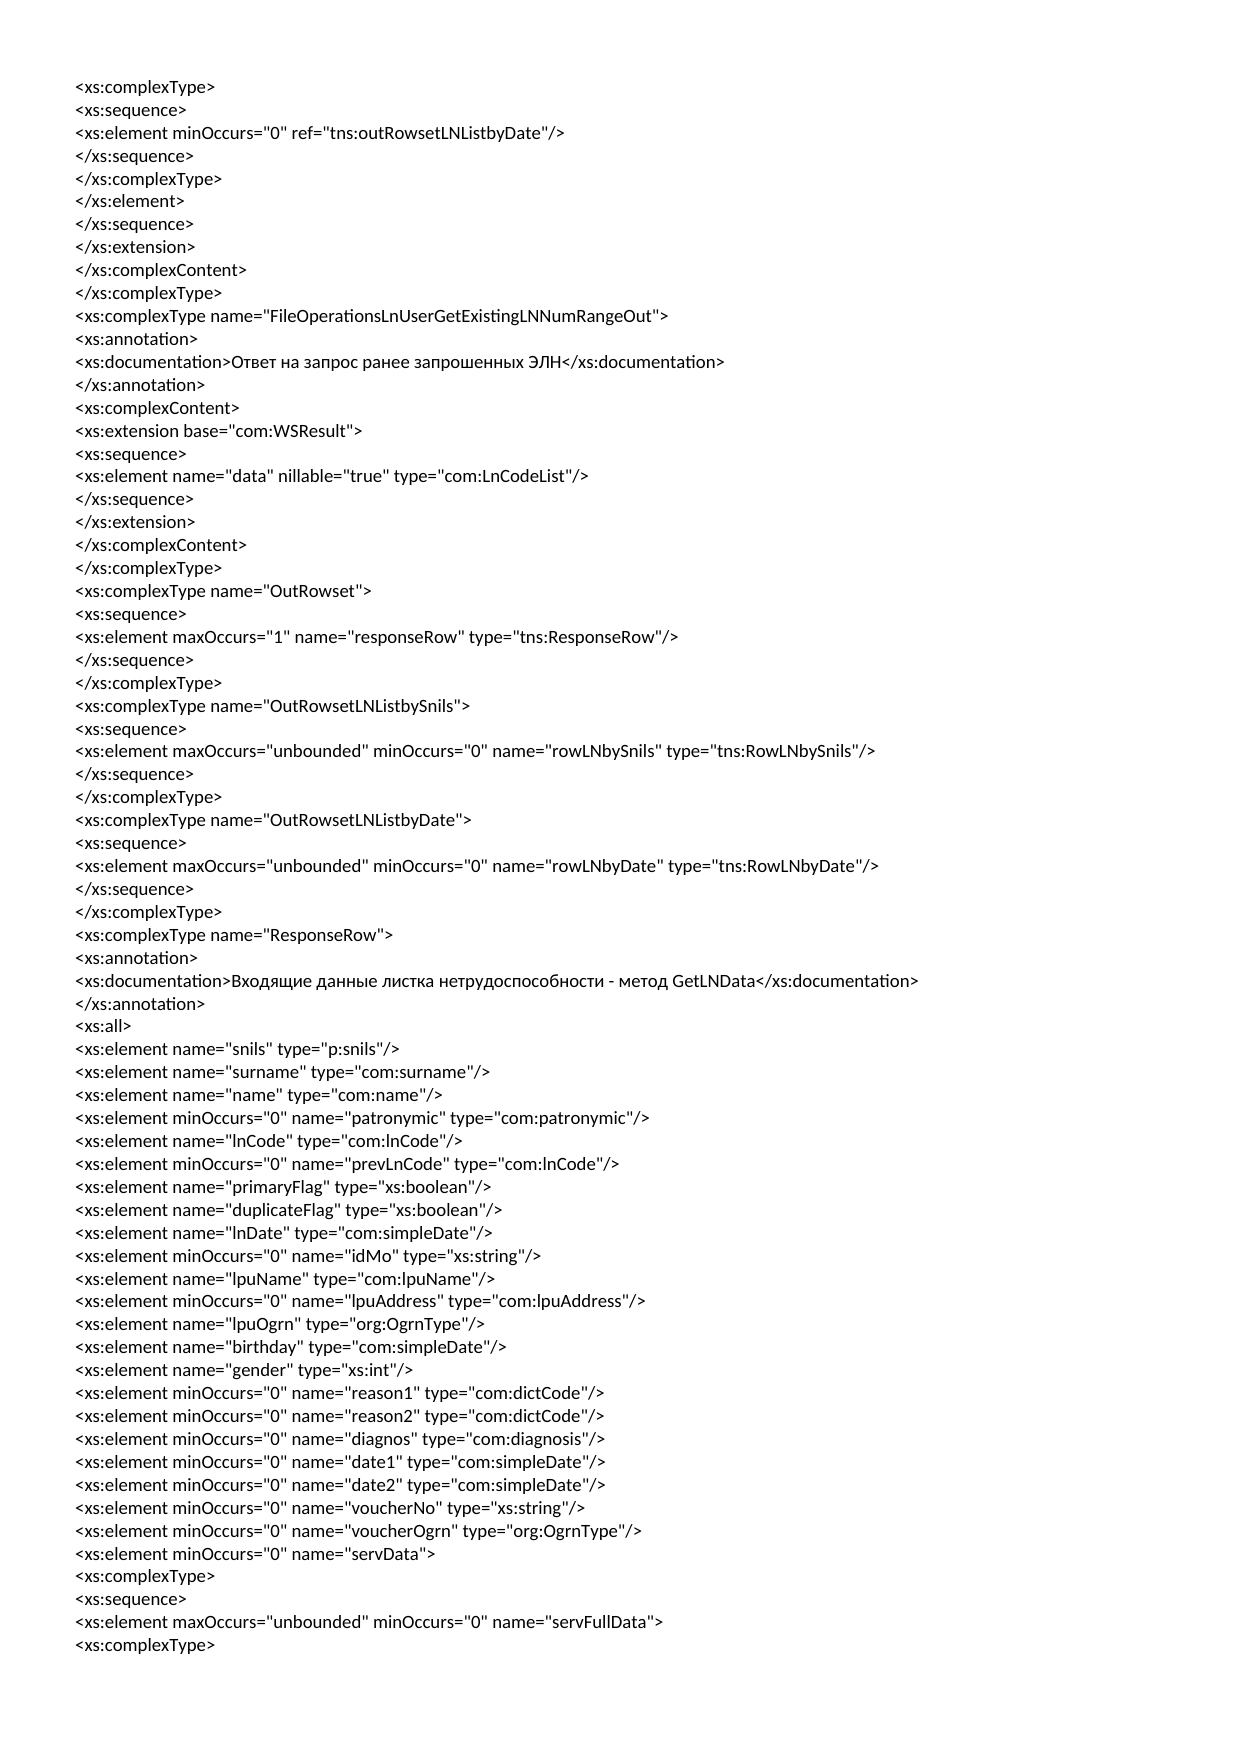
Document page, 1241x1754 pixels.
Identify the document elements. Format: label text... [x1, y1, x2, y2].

text </xs:sequence> [75, 487, 1165, 510]
text <xs:element minOccurs="0" name="date1" type="com:simpleDate"/> [75, 1450, 1165, 1473]
text <xs:sequence> [75, 1587, 1165, 1610]
text </xs:complexType> [75, 167, 1165, 189]
text <xs:element minOccurs="0" name="voucherOgrn" type="org:OgrnType"/> [75, 1519, 1165, 1542]
text </xs:sequence> [75, 212, 1165, 235]
text </xs:complexType> [75, 281, 1165, 304]
text </xs:sequence> [75, 762, 1165, 785]
text <xs:element minOccurs="0" name="reason1" type="com:dictCode"/> [75, 1381, 1165, 1404]
text </xs:complexType> [75, 671, 1165, 694]
text <xs:element minOccurs="0" name="servData"> [75, 1542, 1165, 1564]
text <xs:documentation>Ответ на запрос ранее запрошенных ЭЛН</xs:documentation> [75, 350, 1165, 373]
text <xs:element name="lnDate" type="com:simpleDate"/> [75, 1221, 1165, 1244]
text <xs:element name="surname" type="com:surname"/> [75, 1060, 1165, 1083]
text </xs:complexType> [75, 556, 1165, 579]
text <xs:sequence> [75, 602, 1165, 625]
text <xs:element minOccurs="0" name="reason2" type="com:dictCode"/> [75, 1404, 1165, 1427]
text </xs:annotation> [75, 992, 1165, 1014]
text <xs:element name="snils" type="p:snils"/> [75, 1037, 1165, 1060]
text </xs:extension> [75, 510, 1165, 533]
text <xs:extension base="com:WSResult"> [75, 419, 1165, 442]
text <xs:element minOccurs="0" ref="tns:outRowsetLNListbyDate"/> [75, 121, 1165, 144]
text <xs:element name="gender" type="xs:int"/> [75, 1358, 1165, 1381]
text <xs:element maxOccurs="unbounded" minOccurs="0" name="rowLNbyDate" type="tns:RowLNbyDate"/> [75, 854, 1165, 877]
text <xs:sequence> [75, 442, 1165, 464]
text </xs:sequence> [75, 877, 1165, 900]
text <xs:complexType> [75, 75, 1165, 98]
text <xs:element minOccurs="0" name="lpuAddress" type="com:lpuAddress"/> [75, 1289, 1165, 1312]
text <xs:all> [75, 1014, 1165, 1037]
text <xs:element name="data" nillable="true" type="com:LnCodeList"/> [75, 464, 1165, 487]
text <xs:complexType name="FileOperationsLnUserGetExistingLNNumRangeOut"> [75, 304, 1165, 327]
text <xs:complexType> [75, 1633, 1165, 1656]
text <xs:sequence> [75, 831, 1165, 854]
text <xs:element maxOccurs="unbounded" minOccurs="0" name="rowLNbySnils" type="tns:RowLNbySnils"/> [75, 739, 1165, 762]
text <xs:element minOccurs="0" name="diagnos" type="com:diagnosis"/> [75, 1427, 1165, 1450]
text <xs:element name="lpuName" type="com:lpuName"/> [75, 1267, 1165, 1289]
text <xs:complexType name="OutRowsetLNListbySnils"> [75, 694, 1165, 717]
text <xs:complexType name="OutRowsetLNListbyDate"> [75, 808, 1165, 831]
text <xs:element minOccurs="0" name="voucherNo" type="xs:string"/> [75, 1496, 1165, 1519]
text </xs:complexContent> [75, 533, 1165, 556]
text </xs:element> [75, 189, 1165, 212]
text <xs:element minOccurs="0" name="patronymic" type="com:patronymic"/> [75, 1106, 1165, 1129]
text <xs:sequence> [75, 98, 1165, 121]
text <xs:element name="lnCode" type="com:lnCode"/> [75, 1129, 1165, 1152]
text <xs:element minOccurs="0" name="date2" type="com:simpleDate"/> [75, 1473, 1165, 1496]
text <xs:complexContent> [75, 396, 1165, 419]
text <xs:element maxOccurs="1" name="responseRow" type="tns:ResponseRow"/> [75, 625, 1165, 648]
text <xs:annotation> [75, 946, 1165, 969]
text <xs:complexType> [75, 1564, 1165, 1587]
text <xs:element minOccurs="0" name="idMo" type="xs:string"/> [75, 1244, 1165, 1267]
text </xs:complexContent> [75, 258, 1165, 281]
text <xs:element name="primaryFlag" type="xs:boolean"/> [75, 1175, 1165, 1198]
text </xs:sequence> [75, 648, 1165, 671]
text <xs:annotation> [75, 327, 1165, 350]
text </xs:extension> [75, 235, 1165, 258]
text <xs:element maxOccurs="unbounded" minOccurs="0" name="servFullData"> [75, 1610, 1165, 1633]
text <xs:complexType name="ResponseRow"> [75, 923, 1165, 946]
text </xs:annotation> [75, 373, 1165, 396]
text <xs:element name="birthday" type="com:simpleDate"/> [75, 1335, 1165, 1358]
text <xs:complexType name="OutRowset"> [75, 579, 1165, 602]
text <xs:element name="duplicateFlag" type="xs:boolean"/> [75, 1198, 1165, 1221]
text </xs:sequence> [75, 144, 1165, 167]
text <xs:element name="lpuOgrn" type="org:OgrnType"/> [75, 1312, 1165, 1335]
text <xs:documentation>Входящие данные листка нетрудоспособности - метод GetLNData</xs:documentation> [75, 969, 1165, 992]
text </xs:complexType> [75, 785, 1165, 808]
text <xs:sequence> [75, 717, 1165, 739]
text <xs:element minOccurs="0" name="prevLnCode" type="com:lnCode"/> [75, 1152, 1165, 1175]
text <xs:element name="name" type="com:name"/> [75, 1083, 1165, 1106]
text </xs:complexType> [75, 900, 1165, 923]
